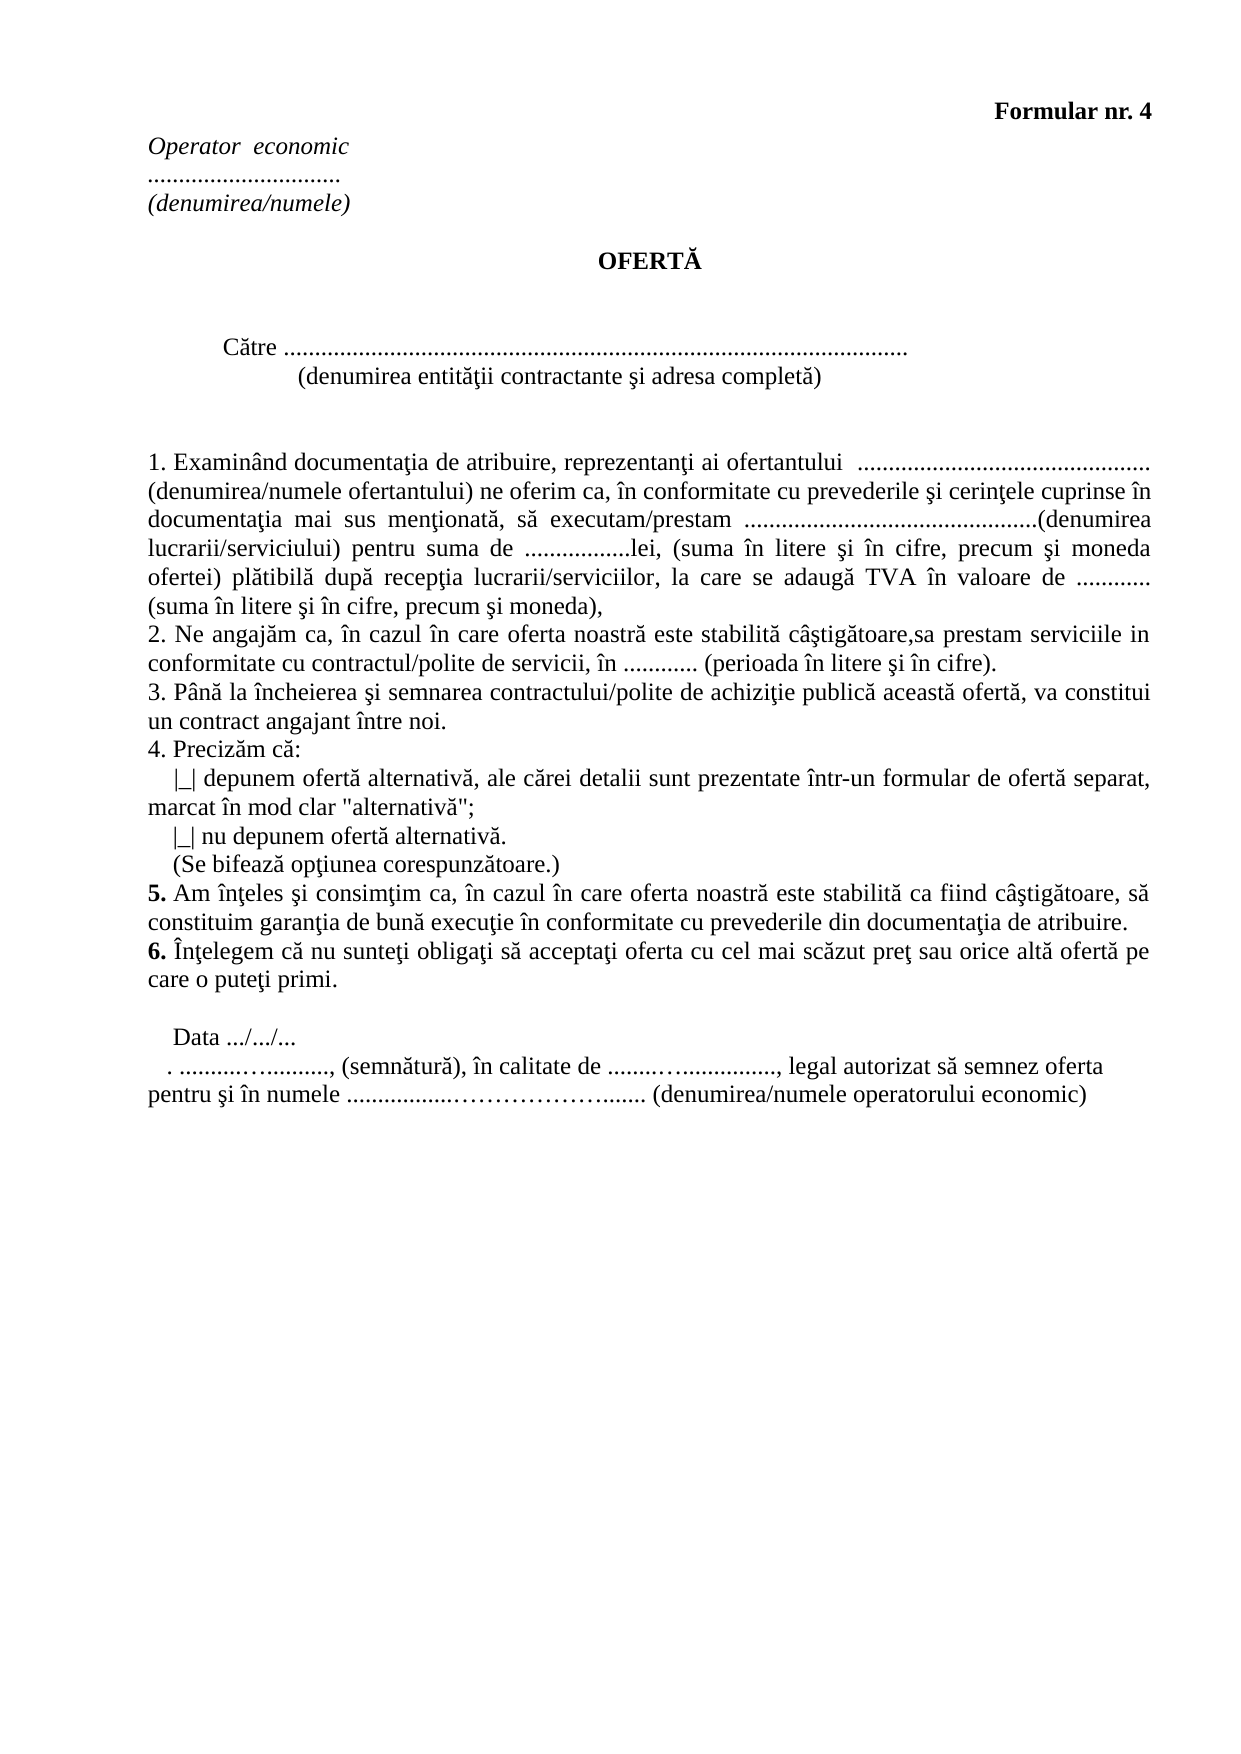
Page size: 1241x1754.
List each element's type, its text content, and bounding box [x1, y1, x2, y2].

text 6. Înţelegem că nu sunteţi obligaţi să acceptaţi oferta cu cel mai scăzut preţ sau orice altă ofertă pe care o puteţi primi. [148, 936, 1152, 993]
text . ..........….........., (semnătură), în calitate de ........…..............., legal autorizat să semnez oferta pentru şi în numele .................………………....... (denumirea/numele operatorului economic) [148, 1051, 1152, 1108]
text Către .................................................................................................... [148, 332, 1152, 361]
text |_| nu depunem ofertă alternativă. [148, 821, 1152, 849]
text 5. Am înţeles şi consimţim ca, în cazul în care oferta noastră este stabilită ca fiind câştigătoare, să constituim garanţia de bună execuţie în conformitate cu prevederile din documentaţia de atribuire. [148, 878, 1152, 936]
text 2. Ne angajăm ca, în cazul în care oferta noastră este stabilită câştigătoare,sa prestam serviciile in conformitate cu contractul/polite de servicii, în ............ (perioada în litere şi în cifre). [148, 619, 1152, 677]
text OFERTĂ [148, 246, 1152, 274]
text |_| depunem ofertă alternativă, ale cărei detalii sunt prezentate într-un formular de ofertă separat, marcat în mod clar "alternativă"; [148, 763, 1152, 821]
text ............................... [148, 159, 1152, 188]
text Data .../.../... [148, 1022, 1152, 1051]
text 1. Examinând documentaţia de atribuire, reprezentanţi ai ofertantului ............................................... (denumirea/numele ofertantului) ne oferim ca, în conformitate cu prevederile şi cerinţele cuprinse în documentaţia mai sus menţionată, să executam/prestam ...............................................(denumirea lucrarii/serviciului) pentru suma de .................lei, (suma în litere şi în cifre, precum şi moneda ofertei) plătibilă după recepţia lucrarii/serviciilor, la care se adaugă TVA în valoare de ............ (suma în litere şi în cifre, precum şi moneda), [148, 447, 1152, 619]
text (denumirea/numele) [148, 188, 1152, 217]
text 4. Precizăm că: [148, 734, 1152, 763]
text 3. Până la încheierea şi semnarea contractului/polite de achiziţie publică această ofertă, va constitui un contract angajant între noi. [148, 677, 1152, 734]
text (denumirea entităţii contractante şi adresa completă) [223, 361, 1152, 389]
text Operator economic [148, 131, 1152, 159]
text (Se bifează opţiunea corespunzătoare.) [148, 849, 1152, 878]
text Formular nr. 4 [148, 96, 1152, 124]
